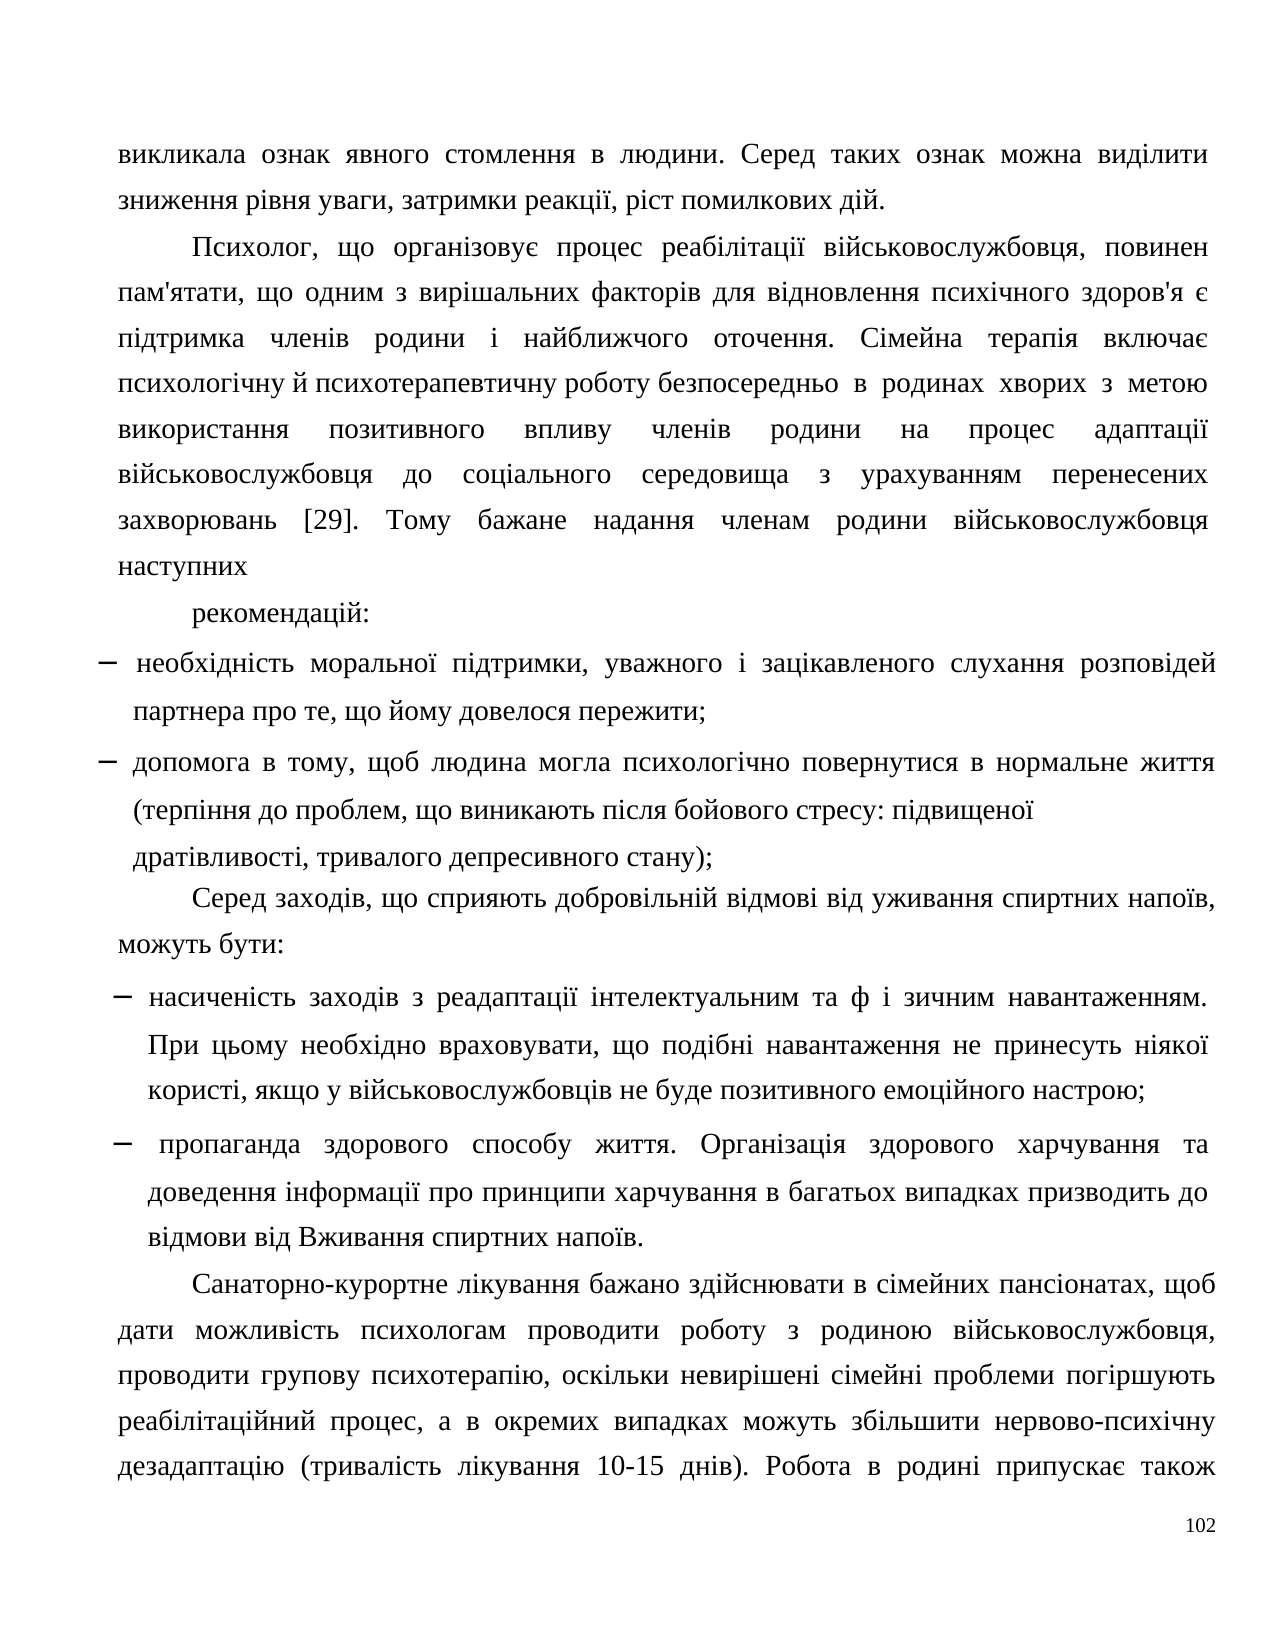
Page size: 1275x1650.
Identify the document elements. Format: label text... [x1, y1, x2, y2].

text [118, 1266, 1217, 1482]
text дратівливості, тривалого депресивного стану); [133, 839, 1217, 873]
text − допомога в тому, щоб людина могла психологічно повернутися в нормальне життя (терпіння до проблем, що виникають після бойового стресу: підвищеної [95, 741, 1217, 826]
subtitle рекомендацій: [118, 595, 1209, 628]
text − насиченість заходів з реадаптації інтелектуальним та ф і зичним навантаженням. При цьому необхідно враховувати, що подібні навантаження не принесуть ніякої користі, якщо у військовослужбовців не буде позитивного емоційного настрою; [110, 975, 1209, 1106]
text Психолог, що організовує процес реабілітації військовослужбовця, повинен пам'ятати, що одним з вирішальних факторів для відновлення психічного здоров'я є підтримка членів родини і найближчого оточення. Сімейна терапія включає психологічну й психотерапевтичну роботу безпосередньо в родинах хворих з метою використання позитивного впливу членів родини на процес адаптації військовослужбовця до соціального середовища з урахуванням перенесених захворювань [29]. Тому бажане надання членам родини військовослужбовця наступних [118, 229, 1209, 581]
text Серед заходів, що сприяють добровільній відмові від уживання спиртних напоїв, можуть бути: [118, 881, 1217, 959]
text − пропаганда здорового способу життя. Організація здорового харчування та доведення інформації про принципи харчування в багатьох випадках призводить до відмови від Вживання спиртних напоїв. [110, 1122, 1209, 1253]
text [118, 136, 1209, 215]
text − необхідність моральної підтримки, уважного і зацікавленого слухання розповідей партнера про те, що йому довелося пережити; [95, 642, 1217, 727]
